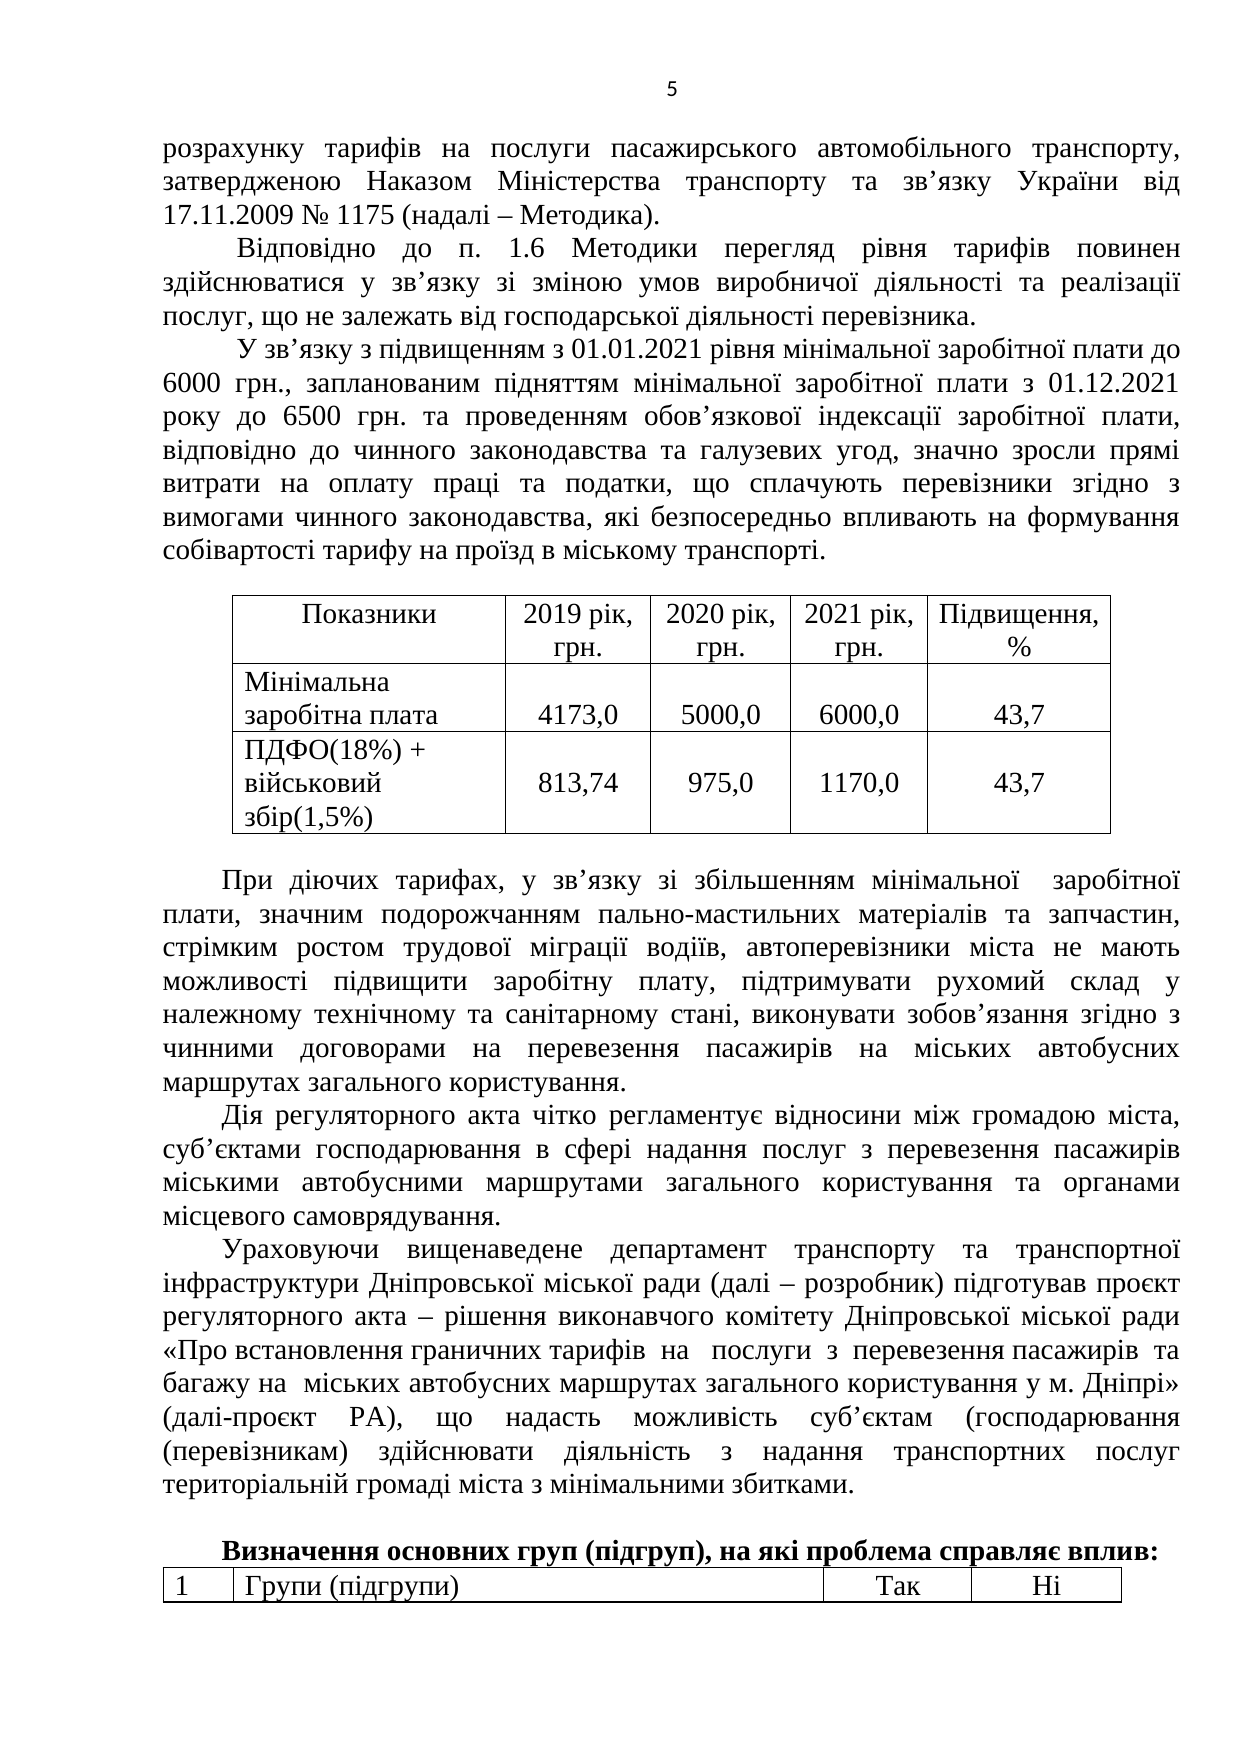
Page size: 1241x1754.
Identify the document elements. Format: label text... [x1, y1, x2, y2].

table_header Ні [972, 1568, 1121, 1601]
text Ураховуючи вищенаведене департамент транспорту та транспортної інфраструктури Дніпровської міської ради (далі – розробник) підготував проєкт регуляторного акта – рішення виконавчого комітету Дніпровської міської ради «Про встановлення граничних тарифів на послуги з перевезення пасажирів та багажу на міських автобусних маршрутах загального користування у м. Дніпрі» (далі-проєкт РА), що надасть можливість суб’єктам (господарювання (перевізникам) здійснювати діяльність з надання транспортних послуг територіальній громаді міста з мінімальними збитками. [162, 1231, 1181, 1500]
table_header 2021 рік, грн. [791, 596, 927, 663]
text Дія регуляторного акта чітко регламентує відносини між громадою міста, суб’єктами господарювання в сфері надання послуг з перевезення пасажирів міськими автобусними маршрутами загального користування та органами місцевого самоврядування. [162, 1097, 1181, 1231]
text Відповідно до п. 1.6 Методики перегляд рівня тарифів повинен здійснюватися у зв’язку зі зміною умов виробничої діяльності та реалізації послуг, що не залежать від господарської діяльності перевізника. [162, 231, 1181, 331]
table_header Показники [233, 596, 505, 663]
table_cell Мінімальна заробітна плата [233, 664, 505, 731]
table_cell 1170,0 [791, 732, 927, 833]
text Визначення основних груп (підгруп), на які проблема справляє вплив: [162, 1533, 1181, 1567]
table_cell 6000,0 [791, 664, 927, 731]
table_header 2020 рік, грн. [651, 596, 790, 663]
text У зв’язку з підвищенням з 01.01.2021 рівня мінімальної заробітної плати до 6000 грн., запланованим підняттям мінімальної заробітної плати з 01.12.2021 року до 6500 грн. та проведенням обов’язкової індексації заробітної плати, відповідно до чинного законодавства та галузевих угод, значно зросли прямі витрати на оплату праці та податки, що сплачують перевізники згідно з вимогами чинного законодавства, які безпосередньо впливають на формування собівартості тарифу на проїзд в міському транспорті. [162, 331, 1181, 566]
table_cell ПДФО(18%) + військовий збір(1,5%) [233, 732, 505, 833]
table_header Так [824, 1568, 971, 1601]
table_cell 43,7 [928, 664, 1110, 731]
table_cell 43,7 [928, 732, 1110, 833]
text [162, 130, 1181, 231]
table_header 2019 рік, грн. [506, 596, 650, 663]
table_cell 5000,0 [651, 664, 790, 731]
table_header Групи (підгрупи) [234, 1568, 823, 1601]
table_header Підвищення, % [928, 596, 1110, 663]
table_cell 813,74 [506, 732, 650, 833]
text При діючих тарифах, у зв’язку зі збільшенням мінімальної заробітної плати, значним подорожчанням пально-мастильних матеріалів та запчастин, стрімким ростом трудової міграції водіїв, автоперевізники міста не мають можливості підвищити заробітну плату, підтримувати рухомий склад у належному технічному та санітарному стані, виконувати зобов’язання згідно з чинними договорами на перевезення пасажирів на міських автобусних маршрутах загального користування. [162, 862, 1181, 1097]
table_header 1 [164, 1568, 233, 1601]
table_cell 4173,0 [506, 664, 650, 731]
table_cell 975,0 [651, 732, 790, 833]
